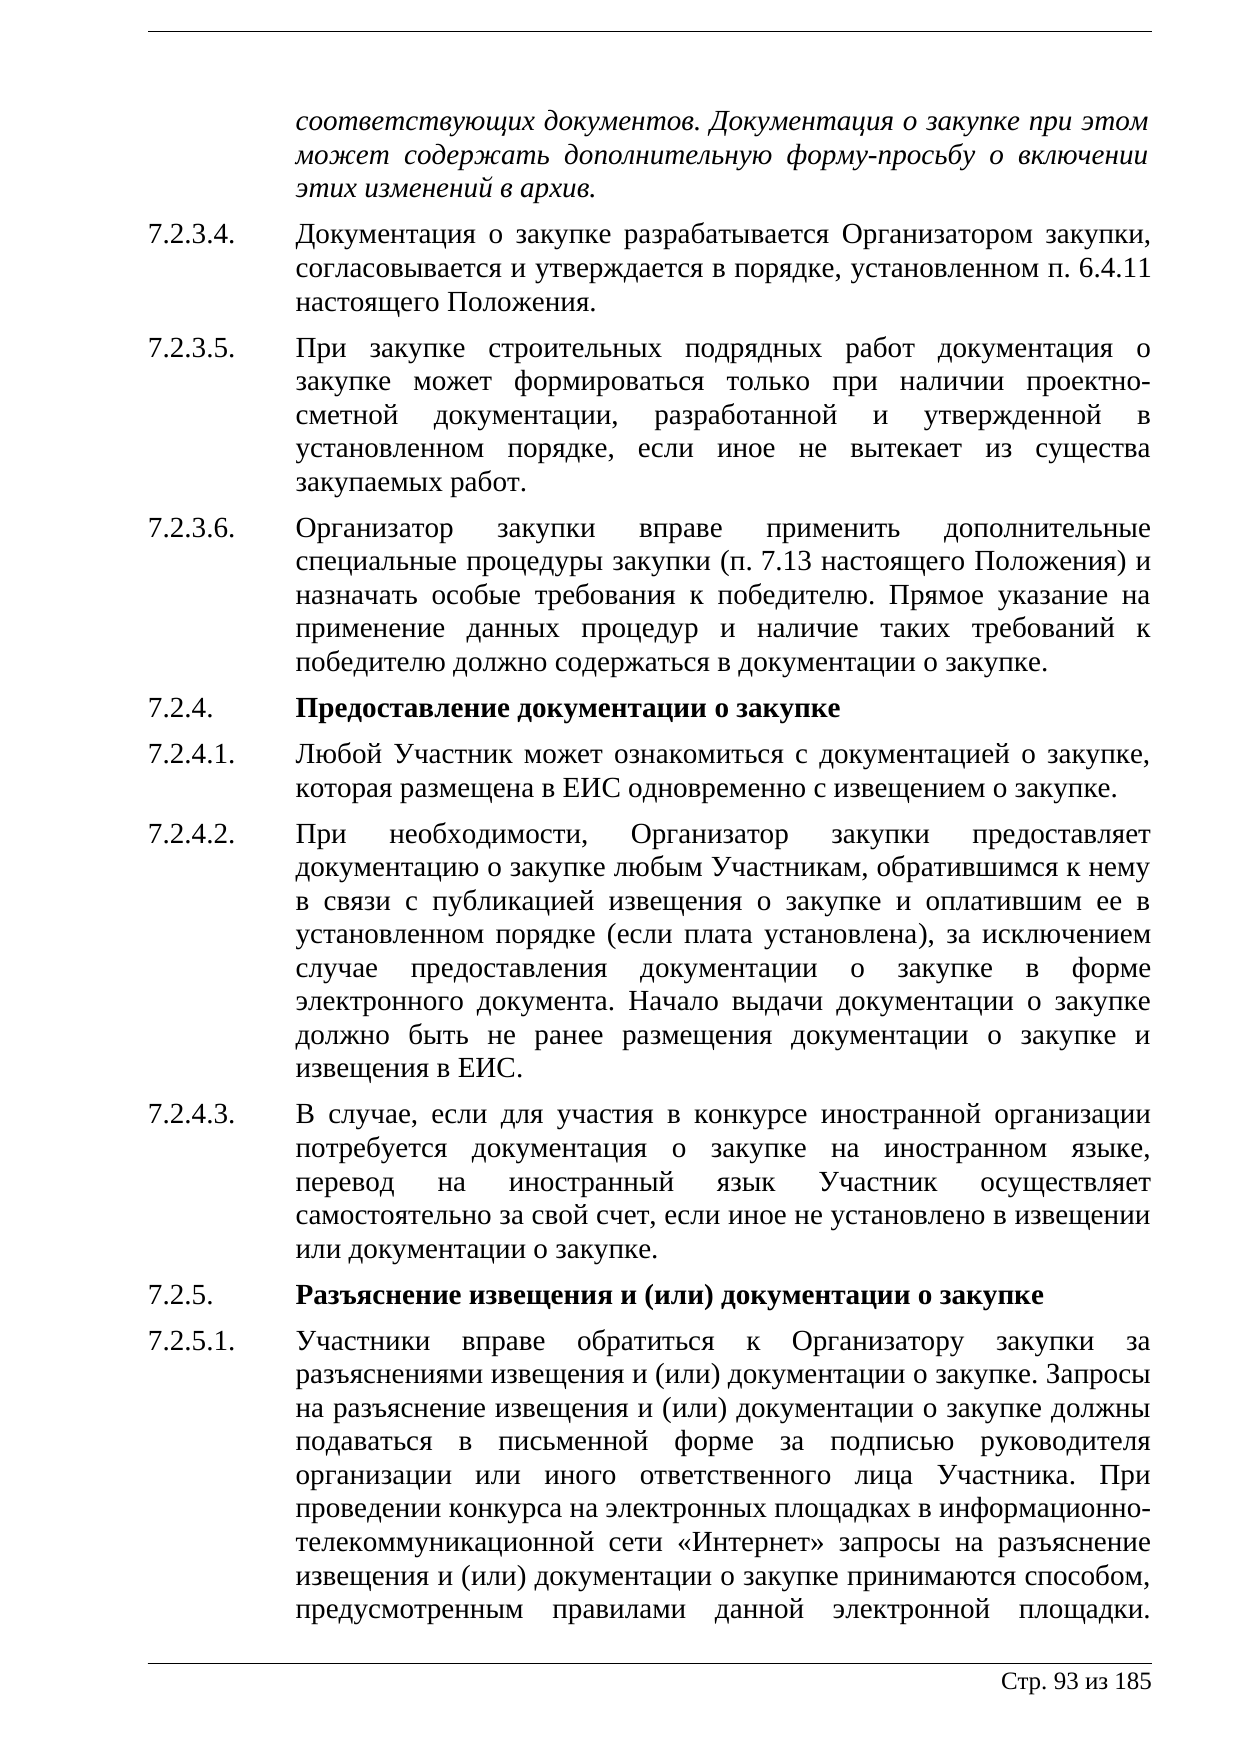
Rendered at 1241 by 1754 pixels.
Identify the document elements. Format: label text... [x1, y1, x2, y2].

text В случае, если для участия в конкурсе иностранной организации потребуется документация о закупке на иностранном языке, перевод на иностранный язык Участник осуществляет самостоятельно за свой счет, если иное не установлено в извещении или документации о закупке. [148, 1097, 1152, 1264]
list Предоставление документации о закупке [148, 690, 1152, 724]
text Организатор закупки вправе применить дополнительные специальные процедуры закупки (п. 7.13 настоящего Положения) и назначать особые требования к победителю. Прямое указание на применение данных процедур и наличие таких требований к победителю должно содержаться в документации о закупке. [148, 510, 1152, 678]
text Любой Участник может ознакомиться с документацией о закупке, которая размещена в ЕИС одновременно с извещением о закупке. [148, 736, 1152, 803]
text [148, 1323, 1152, 1625]
text При закупке строительных подрядных работ документация о закупке может формироваться только при наличии проектно-сметной документации, разработанной и утвержденной в установленном порядке, если иное не вытекает из существа закупаемых работ. [148, 330, 1152, 497]
text Документация о закупке разрабатывается Организатором закупки, согласовывается и утверждается в порядке, установленном п. 6.4.11 настоящего Положения. [148, 217, 1152, 317]
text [295, 103, 1152, 204]
text При необходимости, Организатор закупки предоставляет документацию о закупке любым Участникам, обратившимся к нему в связи с публикацией извещения о закупке и оплатившим ее в установленном порядке (если плата установлена), за исключением случае предоставления документации о закупке в форме электронного документа. Начало выдачи документации о закупке должно быть не ранее размещения документации о закупке и извещения в ЕИС. [148, 816, 1152, 1084]
list Разъяснение извещения и (или) документации о закупке [148, 1277, 1152, 1310]
